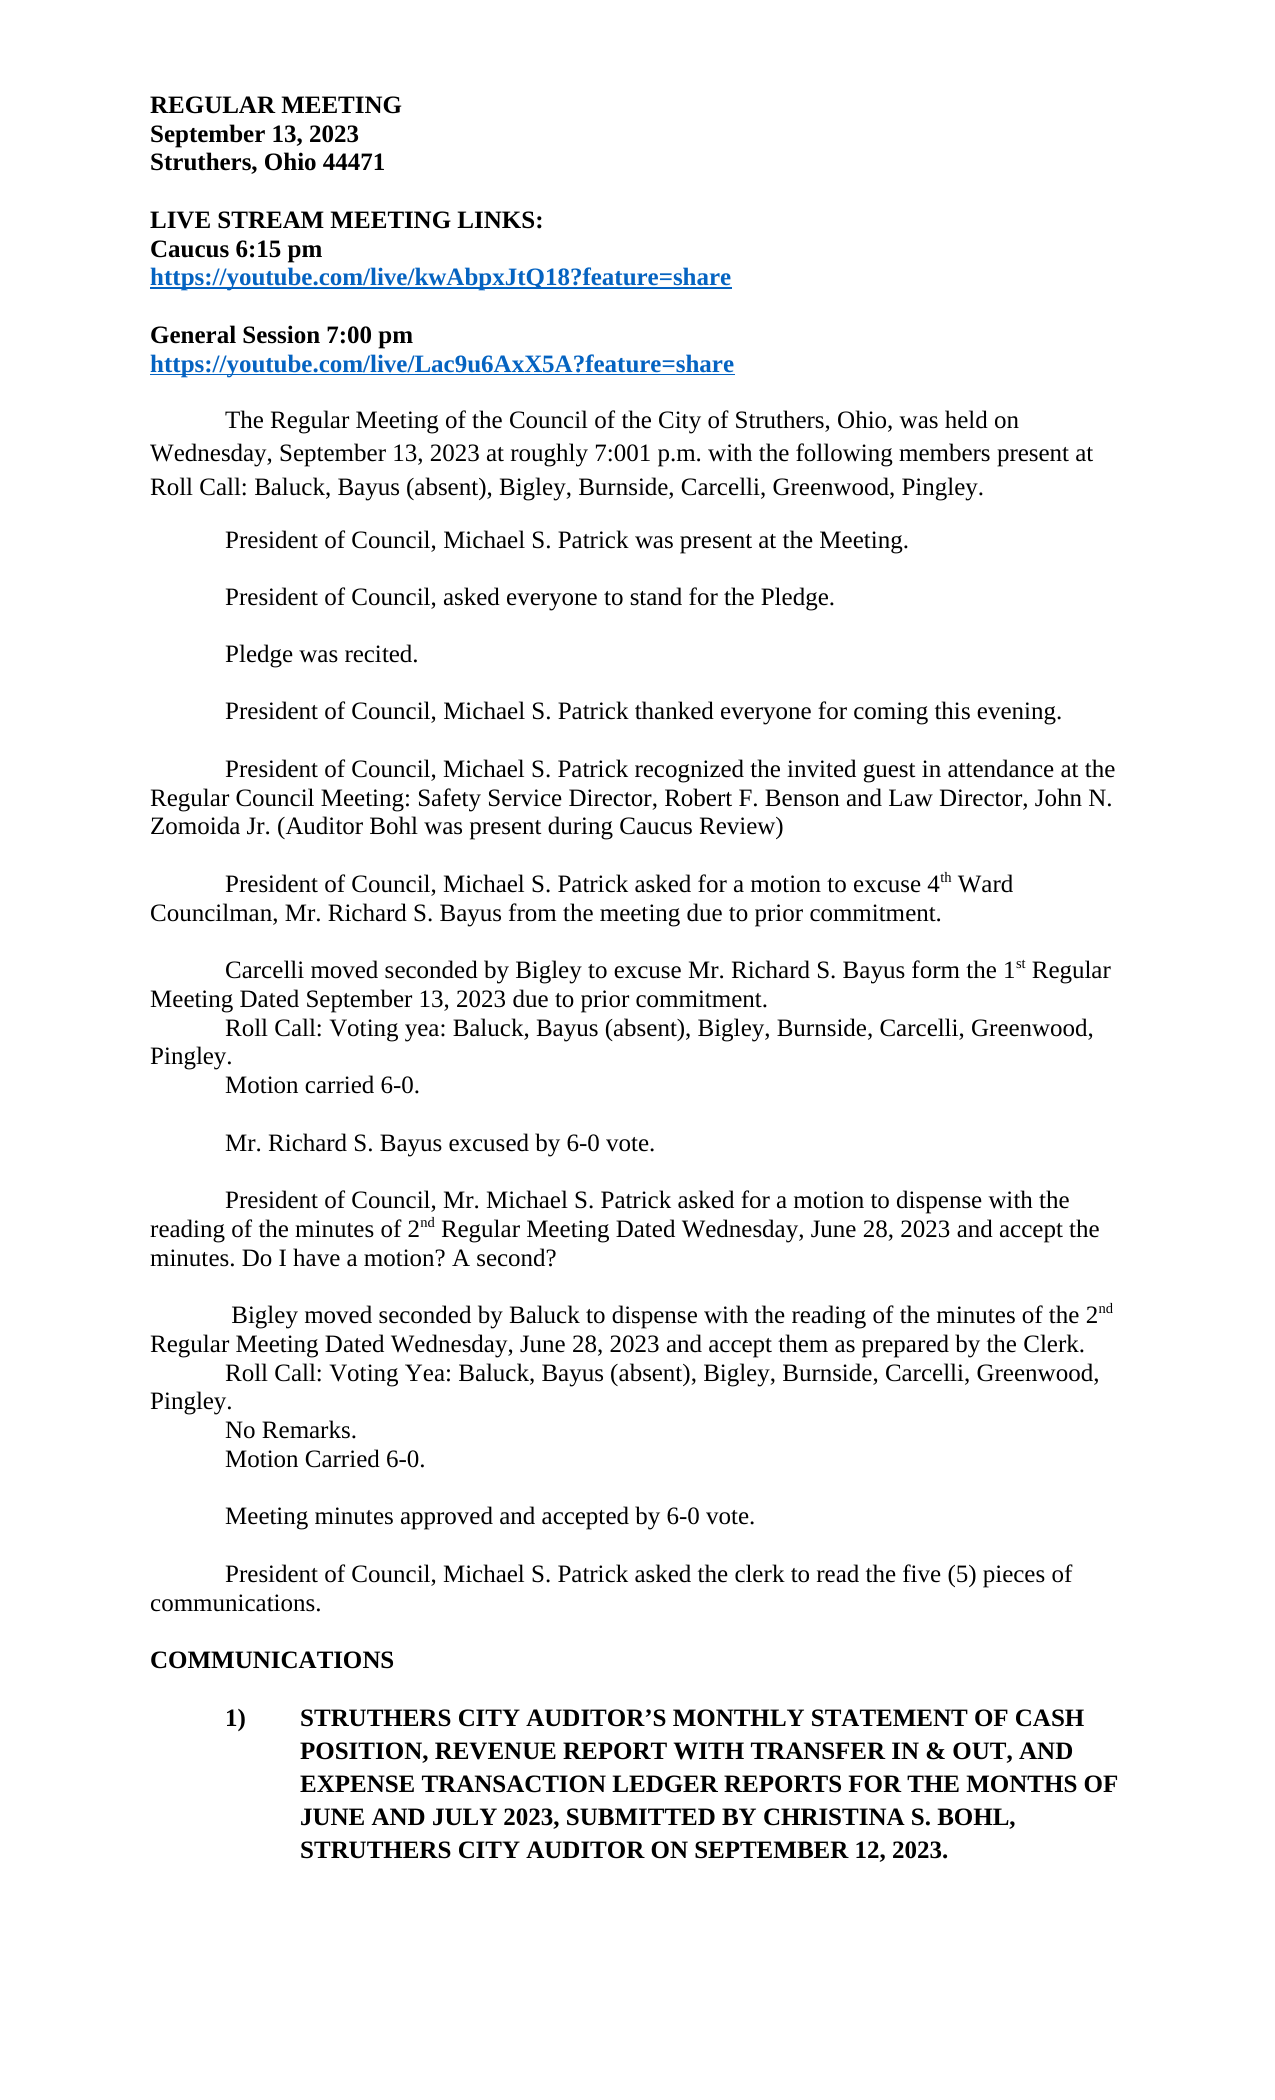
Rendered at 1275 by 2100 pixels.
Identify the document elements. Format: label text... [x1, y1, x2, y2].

text Bigley moved seconded by Baluck to dispense with the reading of the minutes of the 2nd Regular Meeting Dated Wednesday, June 28, 2023 and accept them as prepared by the Clerk. [150, 1300, 1125, 1358]
text https://youtube.com/live/kwAbpxJtQ18?feature=share [150, 262, 1125, 291]
text President of Council, Mr. Michael S. Patrick asked for a motion to dispense with the reading of the minutes of 2nd Regular Meeting Dated Wednesday, June 28, 2023 and accept the minutes. Do I have a motion? A second? [150, 1185, 1125, 1271]
text President of Council, Michael S. Patrick recognized the invited guest in attendance at the Regular Council Meeting: Safety Service Director, Robert F. Benson and Law Director, John N. Zomoida Jr. (Auditor Bohl was present during Caucus Review) [150, 754, 1125, 840]
text President of Council, Michael S. Patrick was present at the Meeting. [150, 525, 1125, 554]
text Roll Call: Voting yea: Baluck, Bayus (absent), Bigley, Burnside, Carcelli, Greenwood, Pingley. [150, 1013, 1125, 1070]
text REGULAR MEETING [150, 90, 1125, 119]
text Caucus 6:15 pm [150, 234, 1125, 262]
text LIVE STREAM MEETING LINKS: [150, 205, 1125, 234]
text September 13, 2023 [150, 119, 1125, 147]
text COMMUNICATIONS [150, 1645, 1125, 1674]
text Roll Call: Voting Yea: Baluck, Bayus (absent), Bigley, Burnside, Carcelli, Greenwood, Pingley. [150, 1358, 1125, 1415]
text General Session 7:00 pm [150, 320, 1125, 349]
text https://youtube.com/live/Lac9u6AxX5A?feature=share [150, 349, 1125, 377]
text Motion carried 6-0. [150, 1070, 1125, 1099]
text Meeting minutes approved and accepted by 6-0 vote. [150, 1501, 1125, 1530]
text President of Council, asked everyone to stand for the Pledge. [150, 582, 1125, 611]
text The Regular Meeting of the Council of the City of Struthers, Ohio, was held on Wednesday, September 13, 2023 at roughly 7:001 p.m. with the following members present at Roll Call: Baluck, Bayus (absent), Bigley, Burnside, Carcelli, Greenwood, Pingley. [150, 406, 1125, 500]
text Pledge was recited. [150, 639, 1125, 668]
text President of Council, Michael S. Patrick asked the clerk to read the five (5) pieces of communications. [150, 1559, 1125, 1616]
text Mr. Richard S. Bayus excused by 6-0 vote. [150, 1128, 1125, 1156]
text President of Council, Michael S. Patrick thanked everyone for coming this evening. [150, 696, 1125, 725]
text President of Council, Michael S. Patrick asked for a motion to excuse 4th Ward Councilman, Mr. Richard S. Bayus from the meeting due to prior commitment. [150, 869, 1125, 926]
text Struthers, Ohio 44471 [150, 147, 1125, 176]
text 1) STRUTHERS CITY AUDITOR’S MONTHLY STATEMENT OF CASH POSITION, REVENUE REPORT WITH TRANSFER IN & OUT, AND EXPENSE TRANSACTION LEDGER REPORTS FOR THE MONTHS OF JUNE AND JULY 2023, SUBMITTED BY CHRISTINA S. BOHL, STRUTHERS CITY AUDITOR ON SEPTEMBER 12, 2023. [225, 1703, 1125, 1863]
text Carcelli moved seconded by Bigley to excuse Mr. Richard S. Bayus form the 1st Regular Meeting Dated September 13, 2023 due to prior commitment. [150, 955, 1125, 1013]
text No Remarks. [150, 1415, 1125, 1444]
text Motion Carried 6-0. [150, 1444, 1125, 1473]
